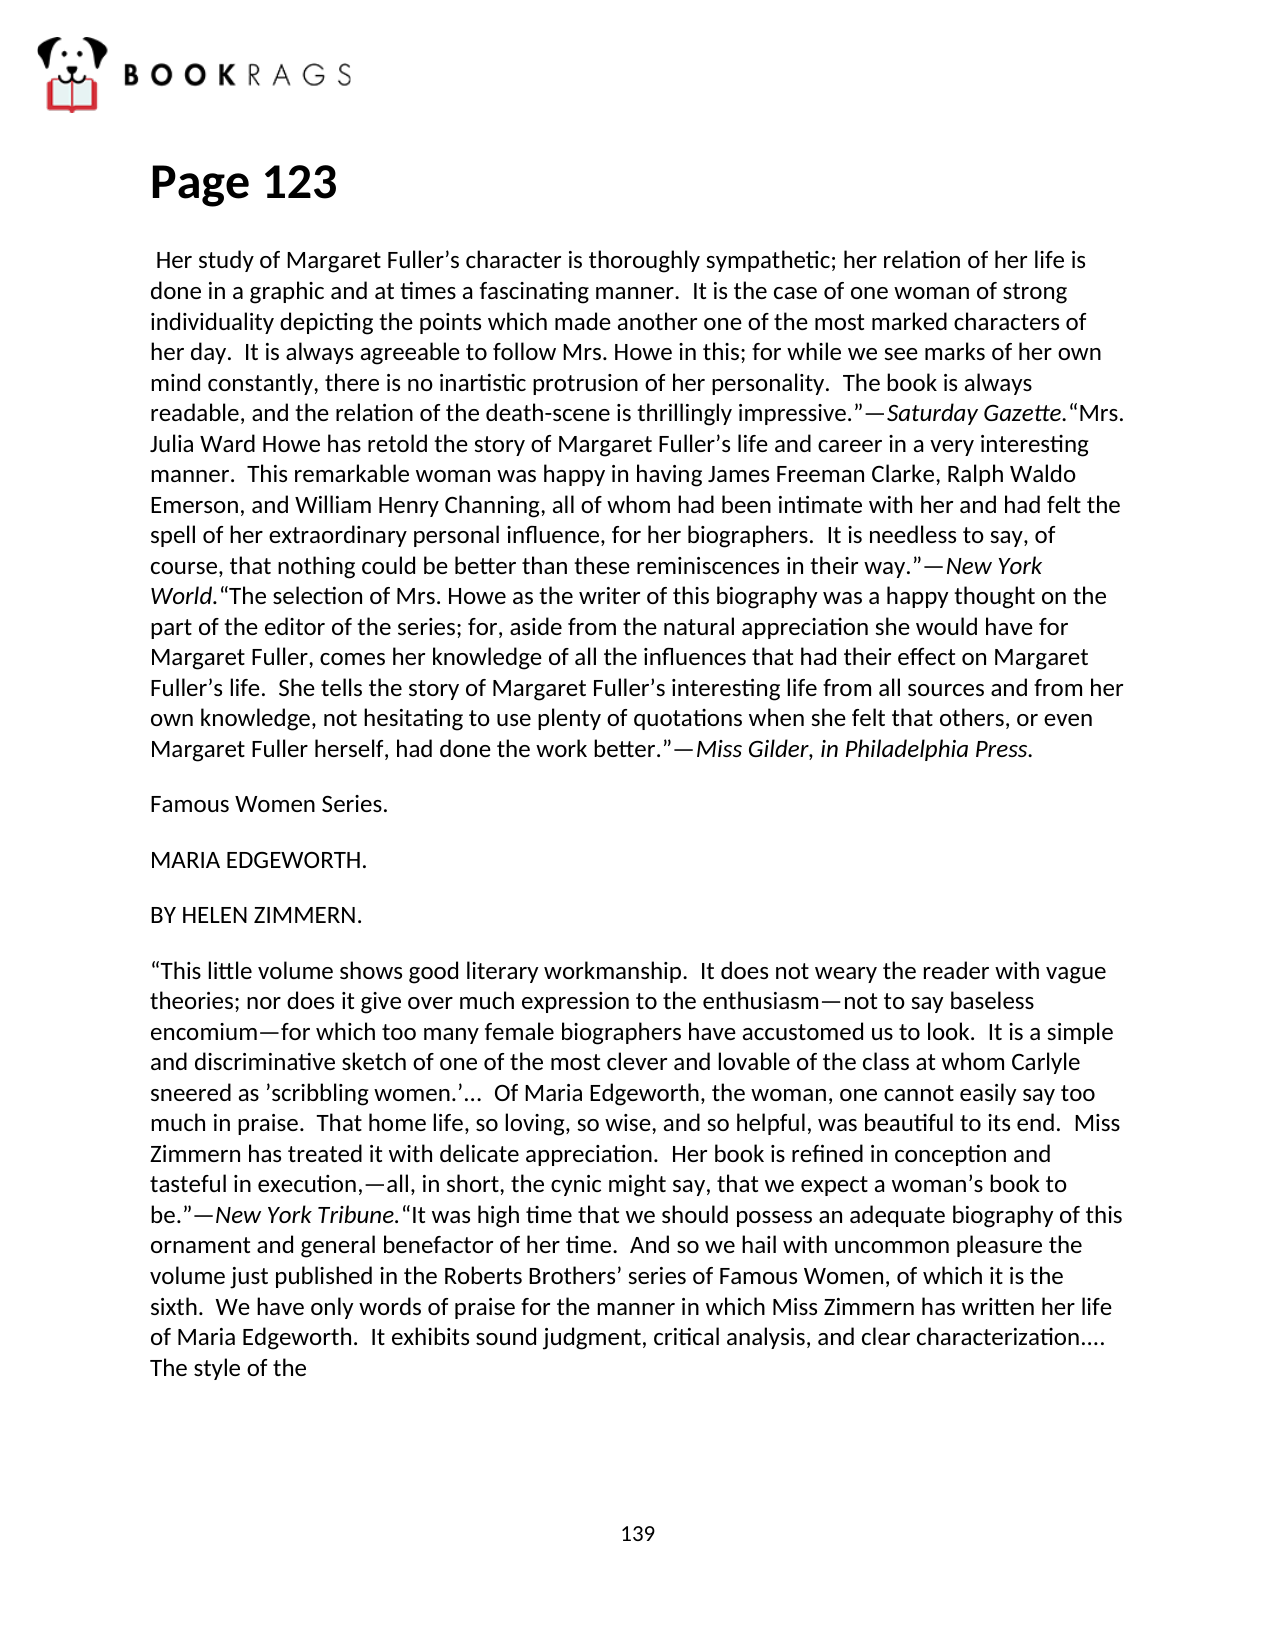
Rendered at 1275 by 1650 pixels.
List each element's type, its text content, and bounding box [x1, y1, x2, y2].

text BY HELEN ZIMMERN. [150, 899, 1125, 930]
picture [37, 37, 351, 113]
text “This little volume shows good literary workmanship. It does not weary the reader with vague theories; nor does it give over much expression to the enthusiasm—­not to say baseless encomium—­for which too many female biographers have accustomed us to look. It is a simple and discriminative sketch of one of the most clever and lovable of the class at whom Carlyle sneered as ’scribbling women.’... Of Maria Edgeworth, the woman, one cannot easily say too much in praise. That home life, so loving, so wise, and so helpful, was beautiful to its end. Miss Zimmern has treated it with delicate appreciation. Her book is refined in conception and tasteful in execution,—­all, in short, the cynic might say, that we expect a woman’s book to be.”—­New York Tribune.“It was high time that we should possess an adequate biography of this ornament and general benefactor of her time. And so we hail with uncommon pleasure the volume just published in the Roberts Brothers’ series of Famous Women, of which it is the sixth. We have only words of praise for the manner in which Miss Zimmern has written her life of Maria Edgeworth. It exhibits sound judgment, critical analysis, and clear characterization.... The style of the [150, 955, 1125, 1382]
text Famous Women Series. [150, 788, 1125, 819]
text Her study of Margaret Fuller’s character is thoroughly sympathetic; her relation of her life is done in a graphic and at times a fascinating manner. It is the case of one woman of strong individuality depicting the points which made another one of the most marked characters of her day. It is always agreeable to follow Mrs. Howe in this; for while we see marks of her own mind constantly, there is no inartistic protrusion of her personality. The book is always readable, and the relation of the death-scene is thrillingly impressive.”—­Saturday Gazette.“Mrs. Julia Ward Howe has retold the story of Margaret Fuller’s life and career in a very interesting manner. This remarkable woman was happy in having James Freeman Clarke, Ralph Waldo Emerson, and William Henry Channing, all of whom had been intimate with her and had felt the spell of her extraordinary personal influence, for her biographers. It is needless to say, of course, that nothing could be better than these reminiscences in their way.”—­New York World.“The selection of Mrs. Howe as the writer of this biography was a happy thought on the part of the editor of the series; for, aside from the natural appreciation she would have for Margaret Fuller, comes her knowledge of all the influences that had their effect on Margaret Fuller’s life. She tells the story of Margaret Fuller’s interesting life from all sources and from her own knowledge, not hesitating to use plenty of quotations when she felt that others, or even Margaret Fuller herself, had done the work better.”—­Miss Gilder, in Philadelphia Press. [150, 244, 1125, 763]
text MARIA EDGEWORTH. [150, 844, 1125, 874]
text Page 123 [150, 150, 1125, 211]
